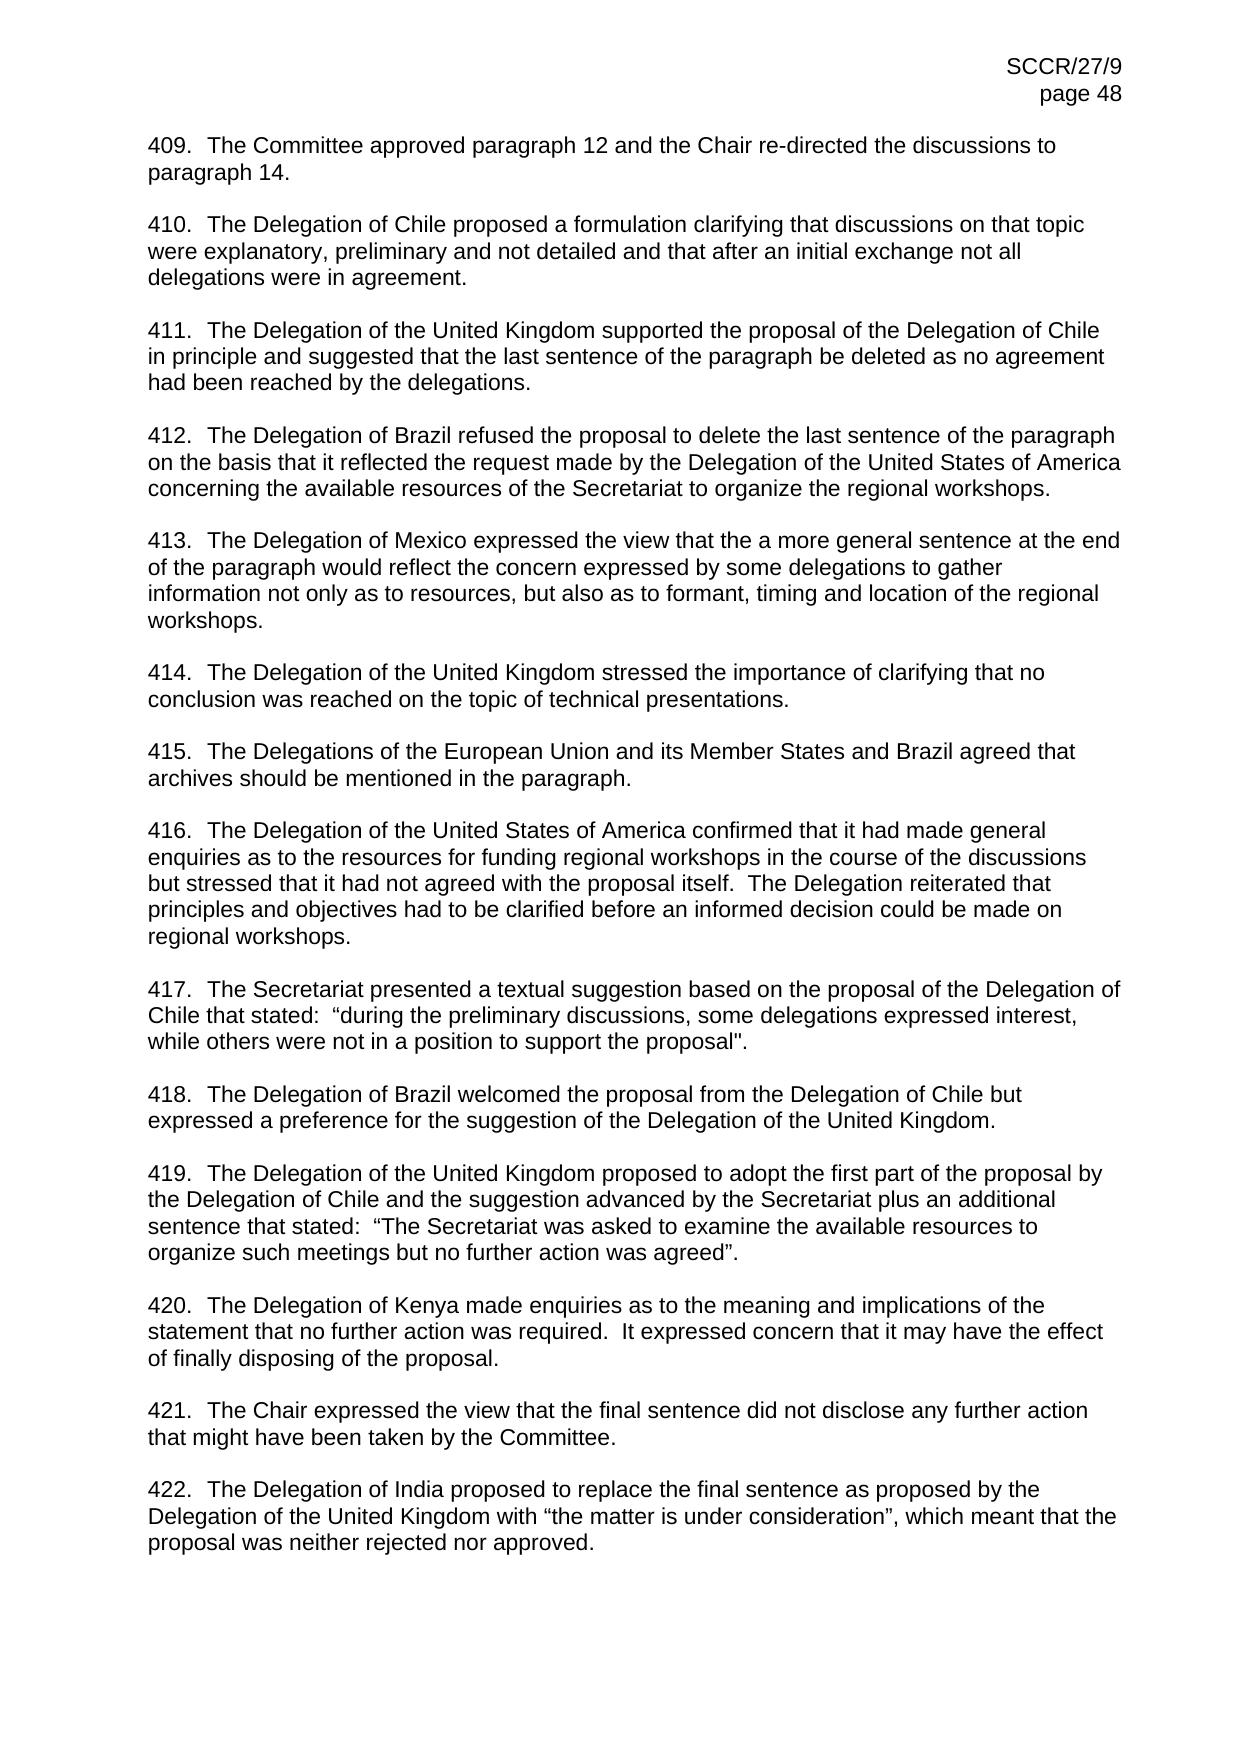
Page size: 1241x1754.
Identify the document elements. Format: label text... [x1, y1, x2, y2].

list The Delegation of India proposed to replace the final sentence as proposed by the Delegation of the United Kingdom with “the matter is under consideration”, which meant that the proposal was neither rejected nor approved. [148, 1476, 1122, 1555]
list The Delegation of the United Kingdom supported the proposal of the Delegation of Chile in principle and suggested that the last sentence of the paragraph be deleted as no agreement had been reached by the delegations. [148, 317, 1122, 396]
list The Committee approved paragraph 12 and the Chair re-directed the discussions to paragraph 14. [148, 132, 1122, 185]
list The Delegation of Brazil welcomed the proposal from the Delegation of Chile but expressed a preference for the suggestion of the Delegation of the United Kingdom. [148, 1081, 1122, 1134]
list The Delegation of the United Kingdom proposed to adopt the first part of the proposal by the Delegation of Chile and the suggestion advanced by the Secretariat plus an additional sentence that stated: “The Secretariat was asked to examine the available resources to organize such meetings but no further action was agreed”. [148, 1160, 1122, 1265]
list The Delegation of Brazil refused the proposal to delete the last sentence of the paragraph on the basis that it reflected the request made by the Delegation of the United States of America concerning the available resources of the Secretariat to organize the regional workshops. [148, 422, 1122, 501]
list The Secretariat presented a textual suggestion based on the proposal of the Delegation of Chile that stated: “during the preliminary discussions, some delegations expressed interest, while others were not in a position to support the proposal". [148, 976, 1122, 1054]
list The Delegation of the United States of America confirmed that it had made general enquiries as to the resources for funding regional workshops in the course of the discussions but stressed that it had not agreed with the proposal itself. The Delegation reiterated that principles and objectives had to be clarified before an informed decision could be made on regional workshops. [148, 817, 1122, 949]
list The Delegation of Kenya made enquiries as to the meaning and implications of the statement that no further action was required. It expressed concern that it may have the effect of finally disposing of the proposal. [148, 1292, 1122, 1371]
list The Delegation of the United Kingdom stressed the importance of clarifying that no conclusion was reached on the topic of technical presentations. [148, 659, 1122, 712]
list The Chair expressed the view that the final sentence did not disclose any further action that might have been taken by the Committee. [148, 1397, 1122, 1450]
list The Delegation of Mexico expressed the view that the a more general sentence at the end of the paragraph would reflect the concern expressed by some delegations to gather information not only as to resources, but also as to formant, timing and location of the regional workshops. [148, 527, 1122, 633]
list The Delegation of Chile proposed a formulation clarifying that discussions on that topic were explanatory, preliminary and not detailed and that after an initial exchange not all delegations were in agreement. [148, 211, 1122, 290]
list The Delegations of the European Union and its Member States and Brazil agreed that archives should be mentioned in the paragraph. [148, 738, 1122, 791]
